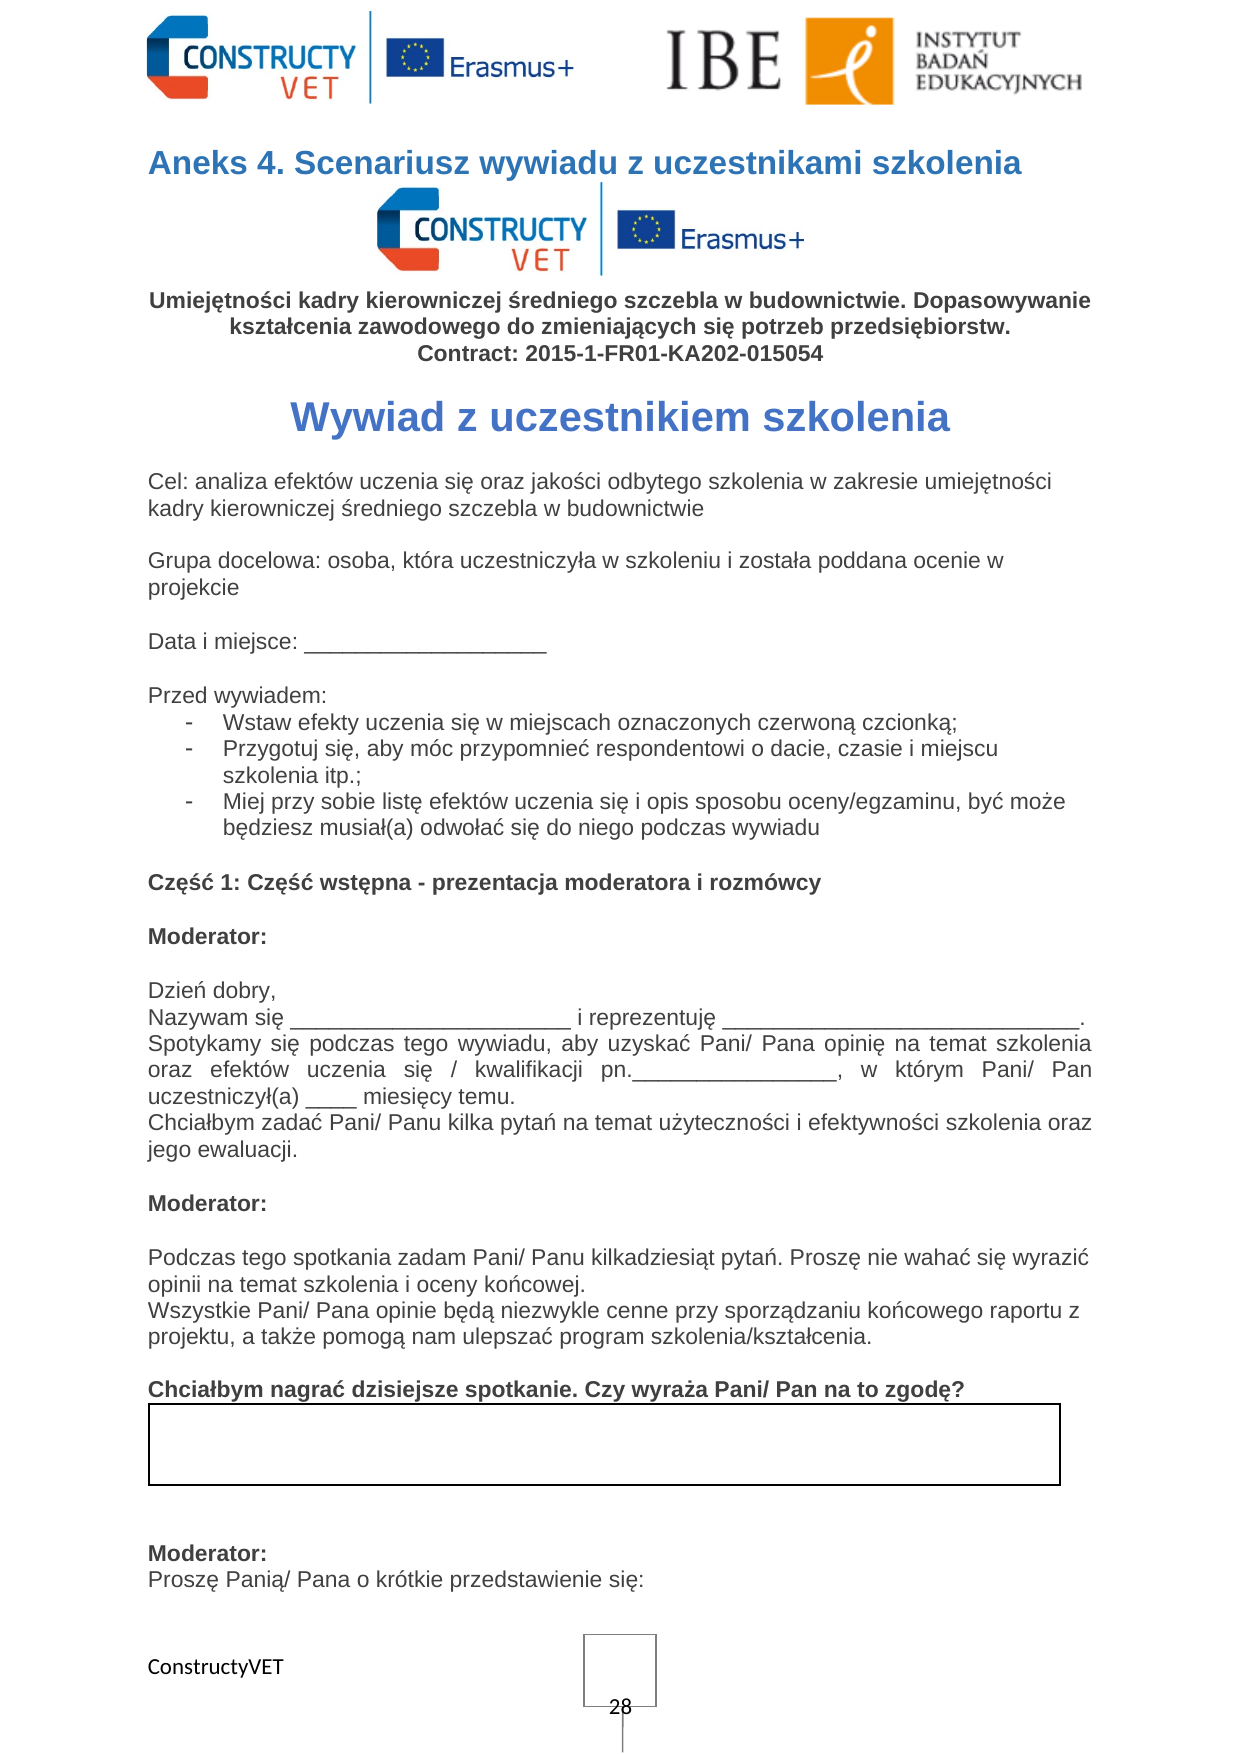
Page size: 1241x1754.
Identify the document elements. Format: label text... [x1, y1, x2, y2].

picture [661, 15, 1093, 116]
list Wstaw efekty uczenia się w miejscach oznaczonych czerwoną czcionką; [185, 709, 1093, 735]
text Przed wywiadem: [148, 682, 1093, 709]
text Wszystkie Pani/ Pana opinie będą niezwykle cenne przy sporządzaniu końcowego raportu z projektu, a także pomogą nam ulepszać program szkolenia/kształcenia. [148, 1297, 1093, 1350]
text Chciałbym zadać Pani/ Panu kilka pytań na temat użyteczności i efektywności szkolenia oraz jego ewaluacji. [148, 1109, 1093, 1162]
text Cel: analiza efektów uczenia się oraz jakości odbytego szkolenia w zakresie umiejętności kadry kierowniczej średniego szczebla w budownictwie [148, 468, 1093, 521]
list Przygotuj się, aby móc przypomnieć respondentowi o dacie, czasie i miejscu szkolenia itp.; [185, 735, 1093, 788]
text Moderator: [148, 1540, 1093, 1566]
text Część 1: Część wstępna - prezentacja moderatora i rozmówcy [148, 869, 1093, 895]
text Grupa docelowa: osoba, która uczestniczyła w szkoleniu i została poddana ocenie w projekcie [148, 547, 1093, 600]
text Dzień dobry, [148, 977, 1093, 1004]
text Nazywam się ______________________ i reprezentuję ____________________________. [148, 1004, 1093, 1030]
picture [377, 182, 804, 276]
text Contract: 2015-1-FR01-KA202-015054 [148, 340, 1093, 366]
text Spotykamy się podczas tego wywiadu, aby uzyskać Pani/ Pana opinię na temat szkolenia oraz efektów uczenia się / kwalifikacji pn.________________, w którym Pani/ Pan uczestniczył(a) ____ miesięcy temu. [148, 1030, 1093, 1109]
table_header [150, 1405, 1059, 1484]
text Umiejętności kadry kierowniczej średniego szczebla w budownictwie. Dopasowywanie kształcenia zawodowego do zmieniających się potrzeb przedsiębiorstw. [148, 287, 1093, 340]
text Proszę Panią/ Pana o krótkie przedstawienie się: [148, 1566, 1093, 1593]
text Moderator: [148, 1190, 1093, 1216]
list Miej przy sobie listę efektów uczenia się i opis sposobu oceny/egzaminu, być może będziesz musiał(a) odwołać się do niego podczas wywiadu [185, 788, 1093, 841]
text Data i miejsce: ___________________ [148, 628, 1093, 654]
text Moderator: [148, 923, 1093, 949]
text Wywiad z uczestnikiem szkolenia [148, 392, 1093, 440]
text Podczas tego spotkania zadam Pani/ Panu kilkadziesiąt pytań. Proszę nie wahać się wyrazić opinii na temat szkolenia i oceny końcowej. [148, 1244, 1093, 1297]
subtitle Aneks 4. Scenariusz wywiadu z uczestnikami szkolenia [148, 143, 1093, 182]
picture [146, 11, 574, 104]
text Chciałbym nagrać dzisiejsze spotkanie. Czy wyraża Pani/ Pan na to zgodę? [148, 1376, 1093, 1402]
